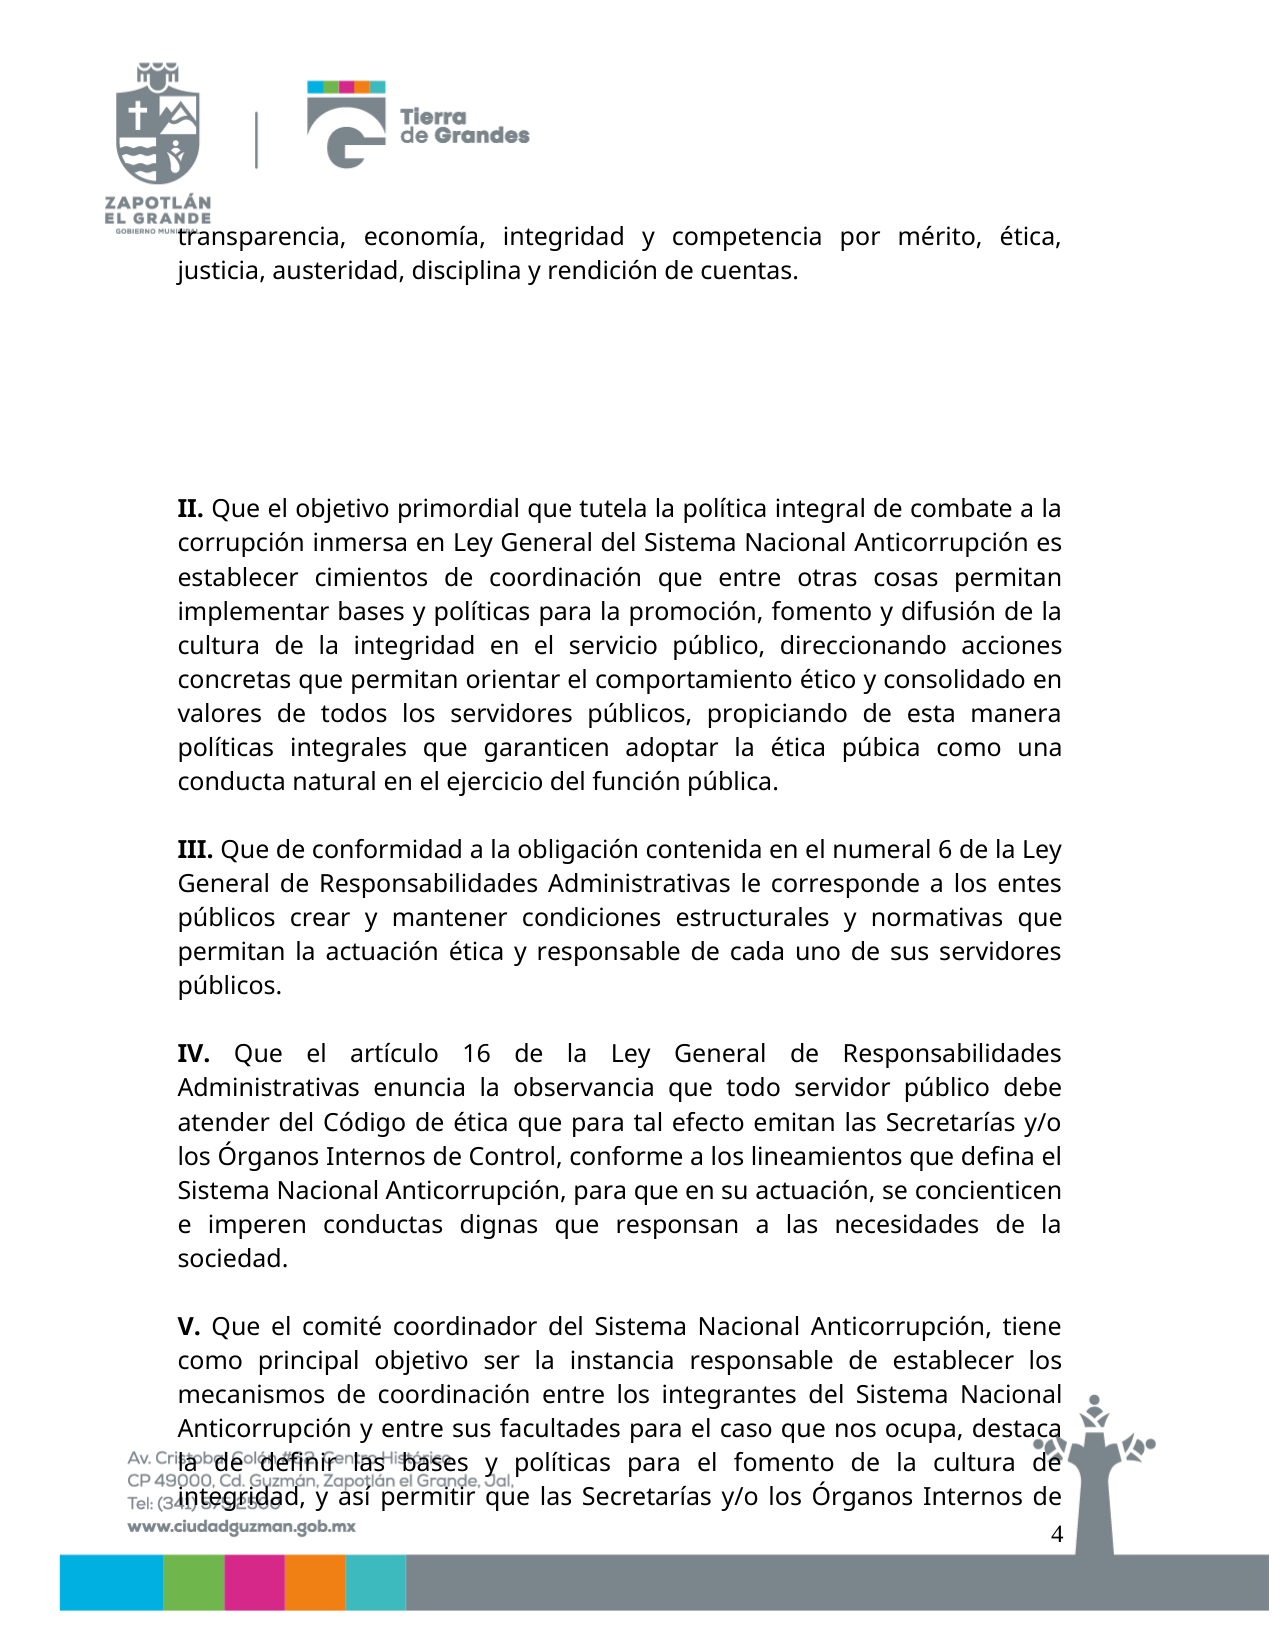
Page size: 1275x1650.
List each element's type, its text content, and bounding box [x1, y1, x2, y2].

text III. Que de conformidad a la obligación contenida en el numeral 6 de la Ley General de Responsabilidades Administrativas le corresponde a los entes públicos crear y mantener condiciones estructurales y normativas que permitan la actuación ética y responsable de cada uno de sus servidores públicos. [177, 832, 1063, 1002]
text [177, 218, 1063, 287]
text II. Que el objetivo primordial que tutela la política integral de combate a la corrupción inmersa en Ley General del Sistema Nacional Anticorrupción es establecer cimientos de coordinación que entre otras cosas permitan implementar bases y políticas para la promoción, fomento y difusión de la cultura de la integridad en el servicio público, direccionando acciones concretas que permitan orientar el comportamiento ético y consolidado en valores de todos los servidores públicos, propiciando de esta manera políticas integrales que garanticen adoptar la ética púbica como una conducta natural en el ejercicio del función pública. [177, 491, 1063, 798]
picture [29, 2, 1275, 1650]
text IV. Que el artículo 16 de la Ley General de Responsabilidades Administrativas enuncia la observancia que todo servidor público debe atender del Código de ética que para tal efecto emitan las Secretarías y/o los Órganos Internos de Control, conforme a los lineamientos que defina el Sistema Nacional Anticorrupción, para que en su actuación, se concienticen e imperen conductas dignas que responsan a las necesidades de la sociedad. [177, 1036, 1063, 1274]
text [177, 1308, 1063, 1513]
